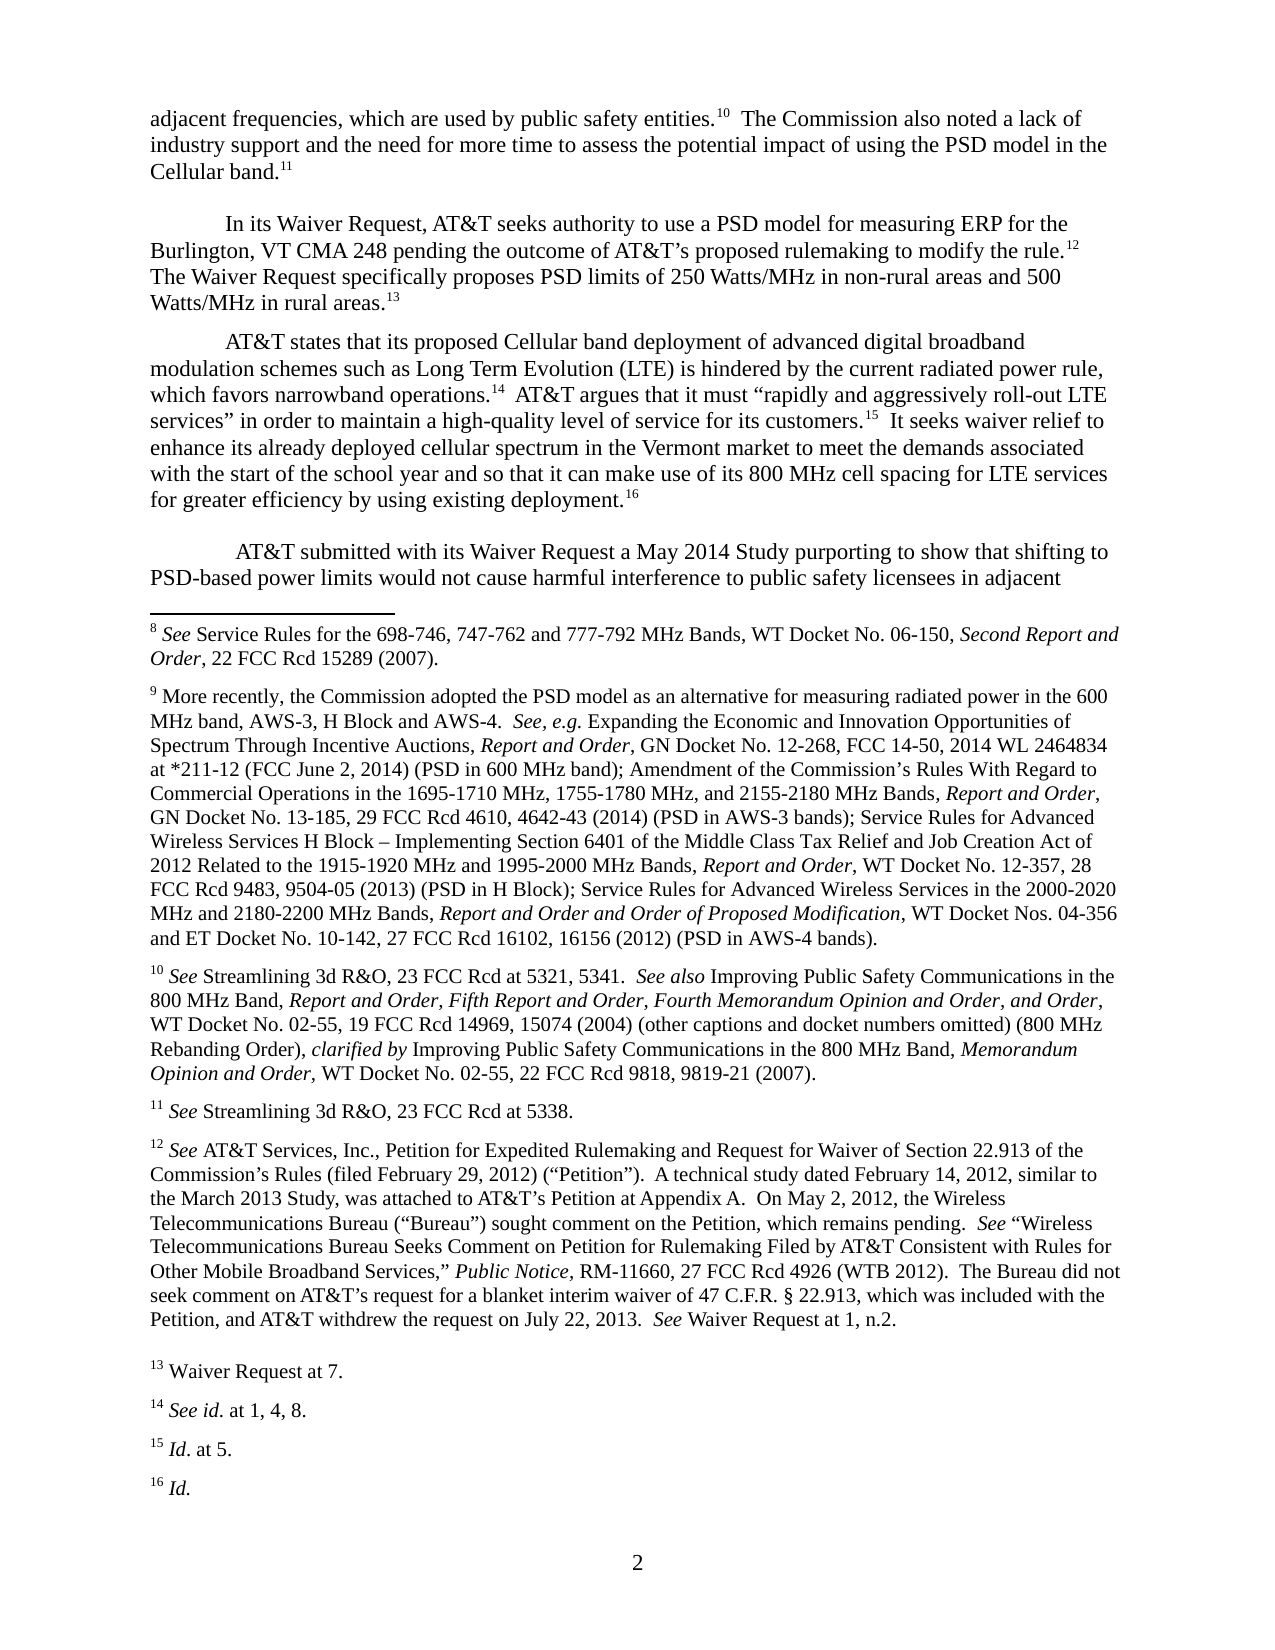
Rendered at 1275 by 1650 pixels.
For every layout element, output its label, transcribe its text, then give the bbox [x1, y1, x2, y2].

text In its Waiver Request, AT&T seeks authority to use a PSD model for measuring ERP for the Burlington, VT CMA 248 pending the outcome of AT&T’s proposed rulemaking to modify the rule. The Waiver Request specifically proposes PSD limits of 250 Watts/MHz in non-rural areas and 500 Watts/MHz in rural areas. [150, 210, 1125, 316]
text In 2007 and 2008, the Commission revised the radiated power rules for various wireless services, including PCS and certain AWS, the 700 MHz Commercial Service, and 700 MHz public safety broadband operations, implementing a PSD model as an alternative for measuring ERP (among other related technical rule modifications). The Commission declined at that time to revise the Cellular ERP rules, primarily because of significant restructuring (800 MHz rebanding) ongoing in the immediately adjacent frequencies, which are used by public safety entities. The Commission also noted a lack of industry support and the need for more time to assess the potential impact of using the PSD model in the Cellular band. [150, 105, 1125, 184]
text AT&T states that its proposed Cellular band deployment of advanced digital broadband modulation schemes such as Long Term Evolution (LTE) is hindered by the current radiated power rule, which favors narrowband operations. AT&T argues that it must “rapidly and aggressively roll-out LTE services” in order to maintain a high-quality level of service for its customers. It seeks waiver relief to enhance its already deployed cellular spectrum in the Vermont market to meet the demands associated with the start of the school year and so that it can make use of its 800 MHz cell spacing for LTE services for greater efficiency by using existing deployment. [150, 328, 1125, 513]
